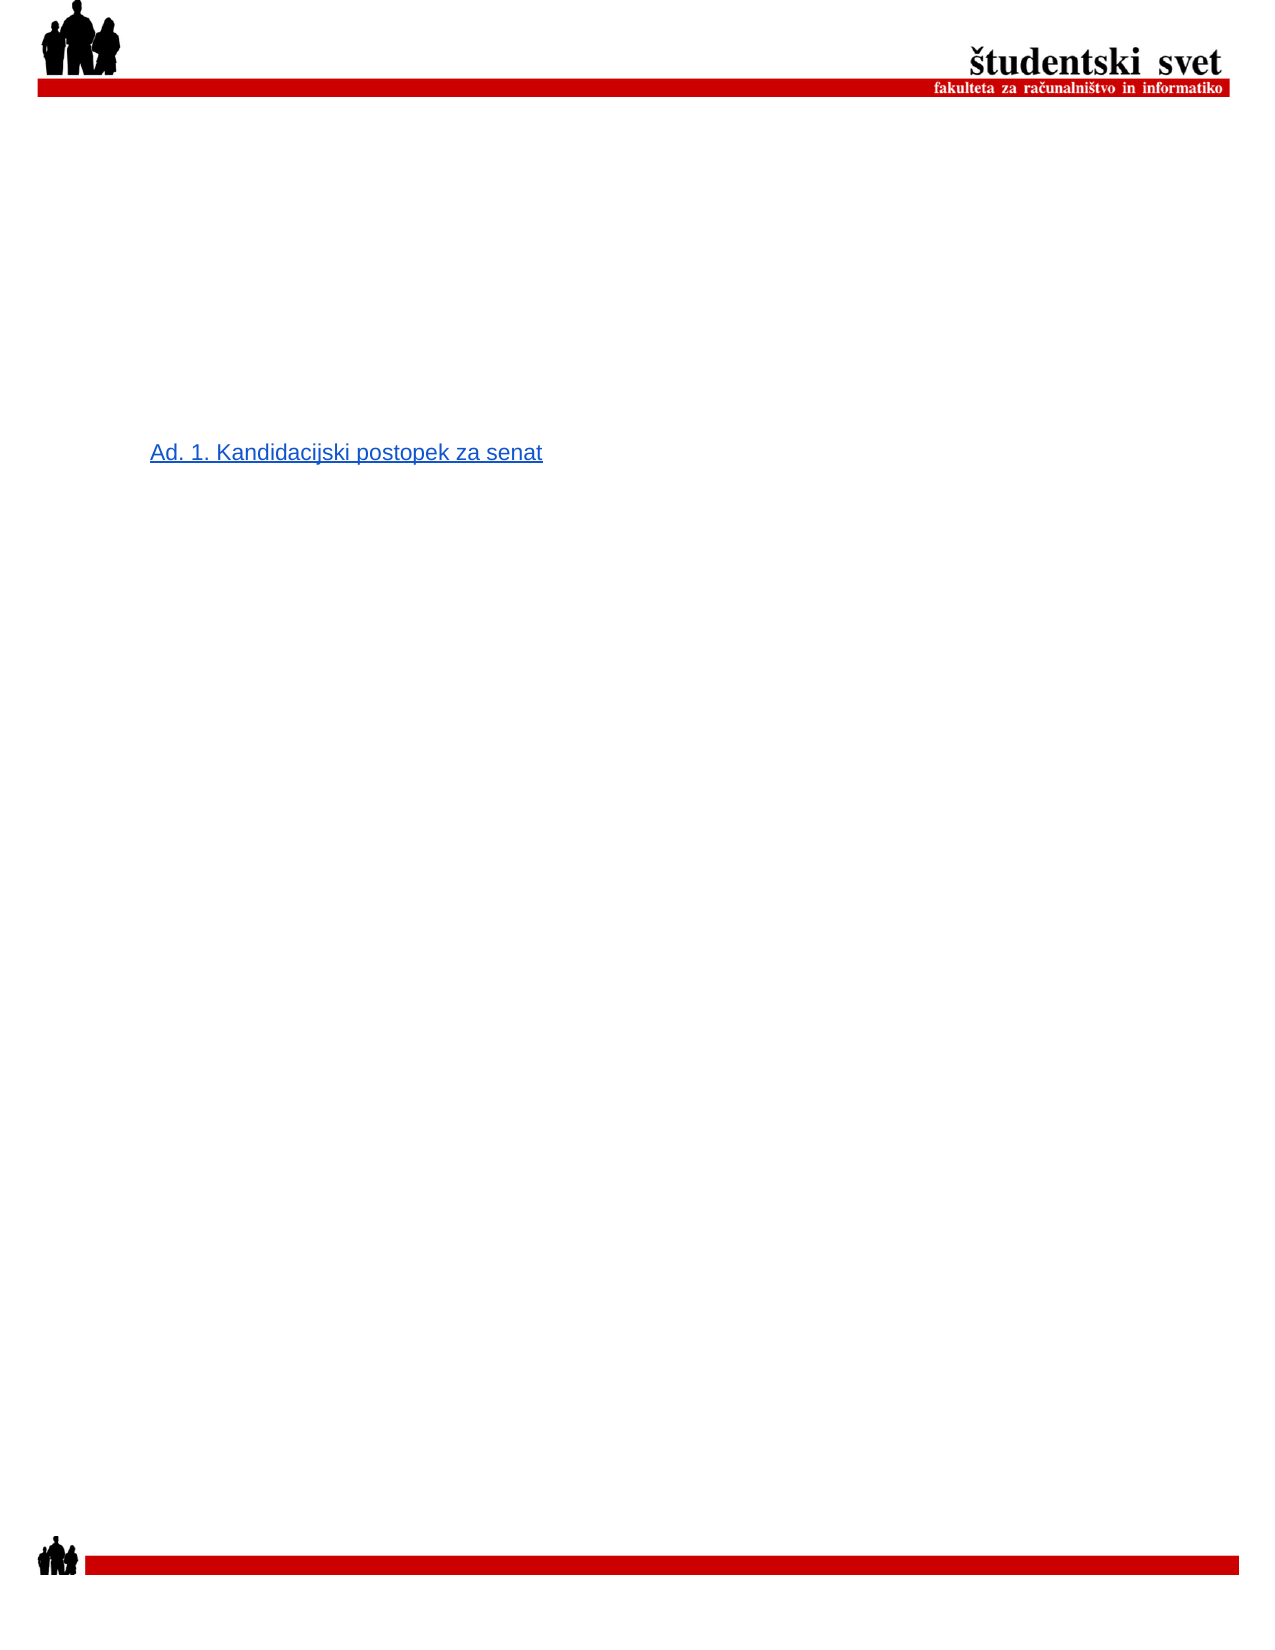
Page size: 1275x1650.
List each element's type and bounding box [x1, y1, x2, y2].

picture [37, 0, 1230, 97]
picture [37, 1536, 1239, 1575]
